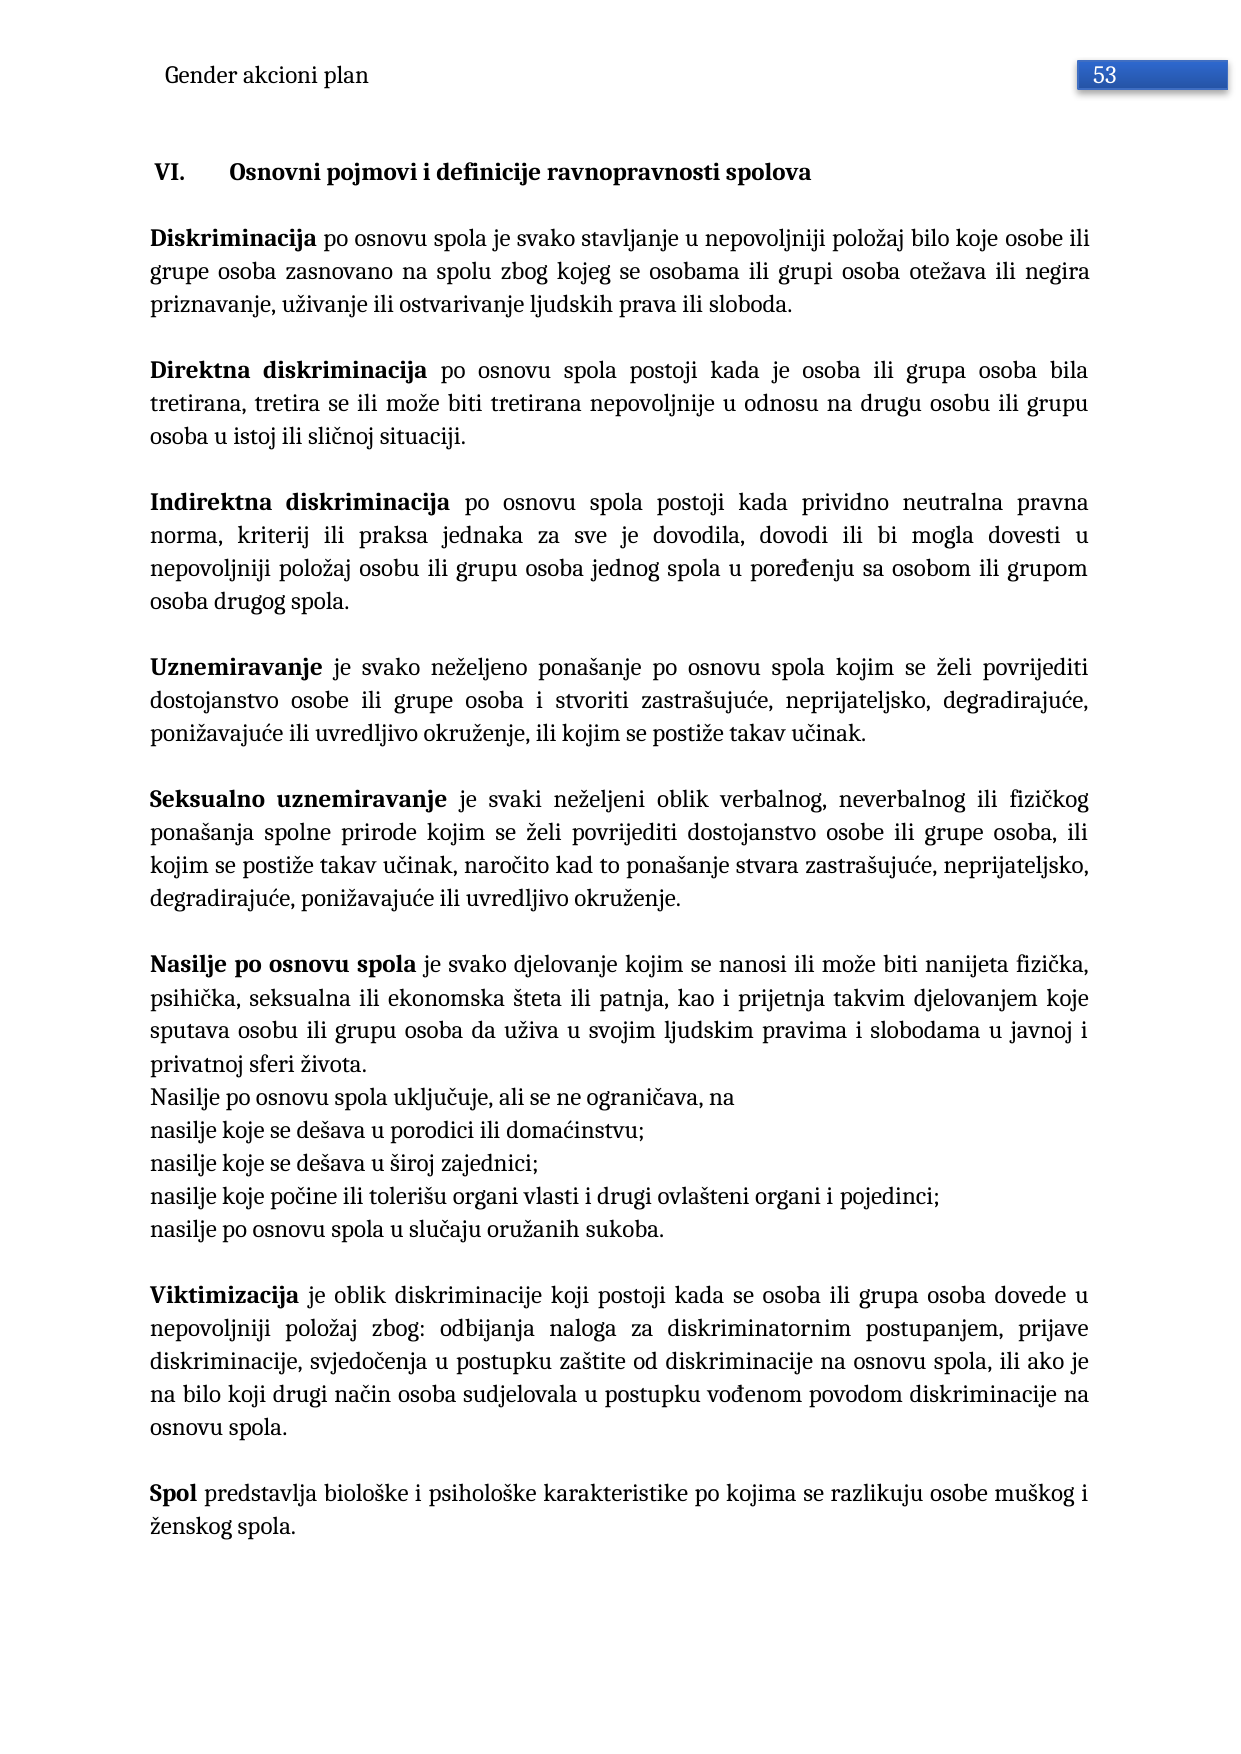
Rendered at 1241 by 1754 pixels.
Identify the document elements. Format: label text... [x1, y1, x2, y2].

text Seksualno uznemiravanje je svaki neželjeni oblik verbalnog, neverbalnog ili fizičkog ponašanja spolne prirode kojim se želi povrijediti dostojanstvo osobe ili grupe osoba, ili kojim se postiže takav učinak, naročito kad to ponašanje stvara zastrašujuće, neprijateljsko, degradirajuće, ponižavajuće ili uvredljivo okruženje. [150, 785, 1090, 913]
text nasilje koje se dešava u široj zajednici; [150, 1148, 1090, 1177]
text Indirektna diskriminacija po osnovu spola postoji kada prividno neutralna pravna norma, kriterij ili praksa jednaka za sve je dovodila, dovodi ili bi mogla dovesti u nepovoljniji položaj osobu ili grupu osoba jednog spola u poređenju sa osobom ili grupom osoba drugog spola. [150, 488, 1090, 616]
text Nasilje po osnovu spola je svako djelovanje kojim se nanosi ili može biti nanijeta fizička, psihička, seksualna ili ekonomska šteta ili patnja, kao i prijetnja takvim djelovanjem koje sputava osobu ili grupu osoba da uživa u svojim ljudskim pravima i slobodama u javnoj i privatnoj sferi života. [150, 950, 1090, 1078]
text nasilje po osnovu spola u slučaju oružanih sukoba. [150, 1214, 1090, 1243]
subtitle Osnovni pojmovi i definicije ravnopravnosti spolova [154, 158, 1090, 187]
text Nasilje po osnovu spola uključuje, ali se ne ograničava, na [150, 1082, 1090, 1111]
text Viktimizacija je oblik diskriminacije koji postoji kada se osoba ili grupa osoba dovede u nepovoljniji položaj zbog: odbijanja naloga za diskriminatornim postupanjem, prijave diskriminacije, svjedočenja u postupku zaštite od diskriminacije na osnovu spola, ili ako je na bilo koji drugi način osoba sudjelovala u postupku vođenom povodom diskriminacije na osnovu spola. [150, 1281, 1090, 1441]
text nasilje koje počine ili tolerišu organi vlasti i drugi ovlašteni organi i pojedinci; [150, 1182, 1090, 1210]
text nasilje koje se dešava u porodici ili domaćinstvu; [150, 1116, 1090, 1144]
text Spol predstavlja biološke i psihološke karakteristike po kojima se razlikuju osobe muškog i ženskog spola. [150, 1479, 1090, 1541]
text Direktna diskriminacija po osnovu spola postoji kada je osoba ili grupa osoba bila tretirana, tretira se ili može biti tretirana nepovoljnije u odnosu na drugu osobu ili grupu osoba u istoj ili sličnoj situaciji. [150, 356, 1090, 451]
text Uznemiravanje je svako neželjeno ponašanje po osnovu spola kojim se želi povrijediti dostojanstvo osobe ili grupe osoba i stvoriti zastrašujuće, neprijateljsko, degradirajuće, ponižavajuće ili uvredljivo okruženje, ili kojim se postiže takav učinak. [150, 653, 1090, 748]
text Diskriminacija po osnovu spola je svako stavljanje u nepovoljniji položaj bilo koje osobe ili grupe osoba zasnovano na spolu zbog kojeg se osobama ili grupi osoba otežava ili negira priznavanje, uživanje ili ostvarivanje ljudskih prava ili sloboda. [150, 224, 1090, 319]
